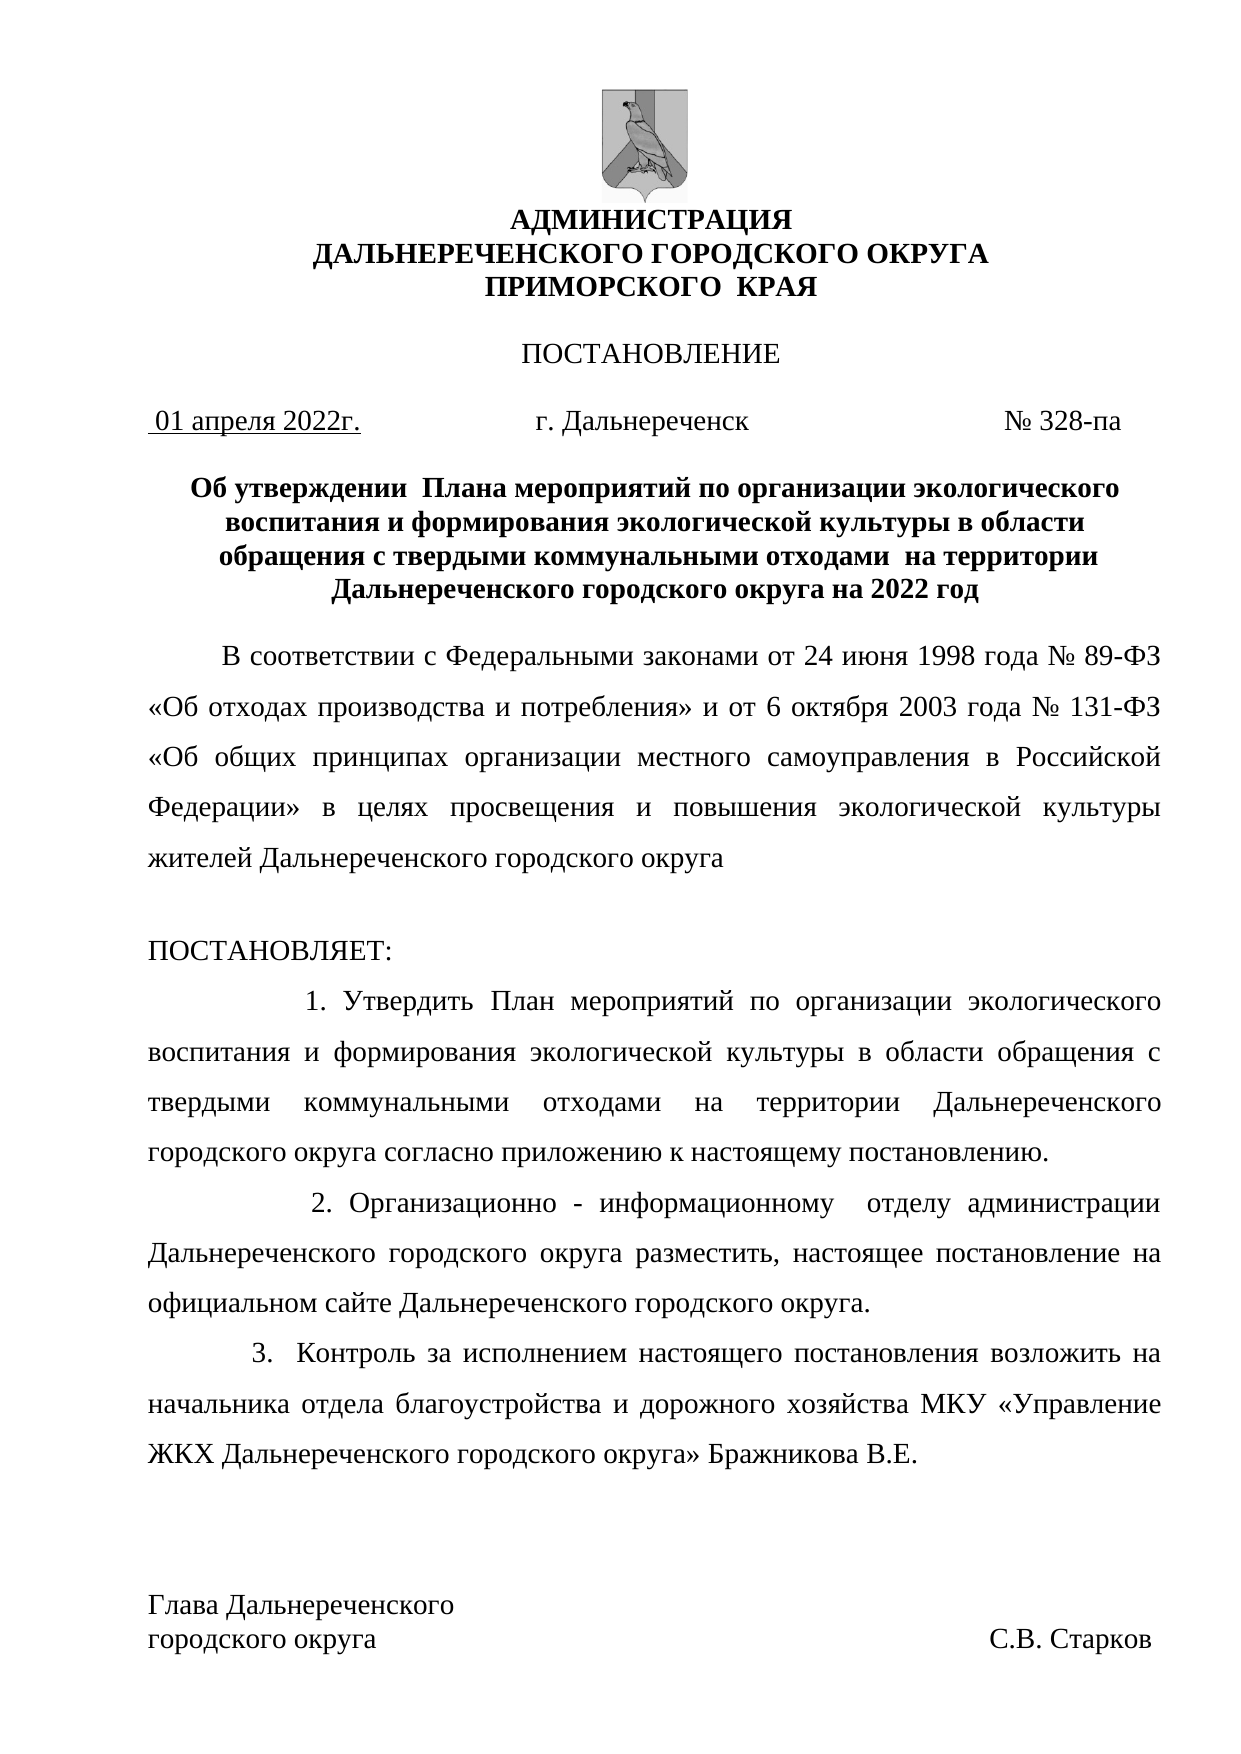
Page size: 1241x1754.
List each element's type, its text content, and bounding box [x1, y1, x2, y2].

text ПОСТАНОВЛЕНИЕ [148, 336, 1154, 370]
picture [601, 89, 688, 203]
text 2. Организационно - информационному отделу администрации Дальнереченского городского округа разместить, настоящее постановление на официальном сайте Дальнереченского городского округа. [148, 1185, 1162, 1319]
title Об утверждении Плана мероприятий по организации экологического воспитания и формирования экологической культуры в области [148, 471, 1162, 538]
text 01 апреля 2022г. г. Дальнереченск № 328-па [148, 403, 1154, 437]
text В соответствии с Федеральными законами от 24 июня 1998 года № 89-ФЗ «Об отходах производства и потребления» и от 6 октября 2003 года № 131-ФЗ «Об общих принципах организации местного самоуправления в Российской Федерации» в целях просвещения и повышения экологической культуры жителей Дальнереченского городского округа [148, 638, 1162, 873]
text ДАЛЬНЕРЕЧЕНСКОГО ГОРОДСКОГО ОКРУГА [148, 236, 1154, 269]
text ПРИМОРСКОГО КРАЯ [148, 269, 1154, 303]
title обращения с твердыми коммунальными отходами на территории Дальнереченского городского округа на 2022 год [148, 538, 1162, 605]
subtitle Глава Дальнереченского [148, 1587, 1158, 1621]
text 1. Утвердить План мероприятий по организации экологического воспитания и формирования экологической культуры в области обращения с твердыми коммунальными отходами на территории Дальнереченского городского округа согласно приложению к настоящему постановлению. [148, 983, 1162, 1168]
text 3. Контроль за исполнением настоящего постановления возложить на начальника отдела благоустройства и дорожного хозяйства МКУ «Управление ЖКХ Дальнереченского городского округа» Бражникова В.Е. [148, 1336, 1162, 1470]
subtitle городского округа С.В. Старков [148, 1621, 1158, 1654]
text ПОСТАНОВЛЯЕТ: [148, 933, 1162, 967]
text АДМИНИСТРАЦИЯ [148, 202, 1154, 236]
